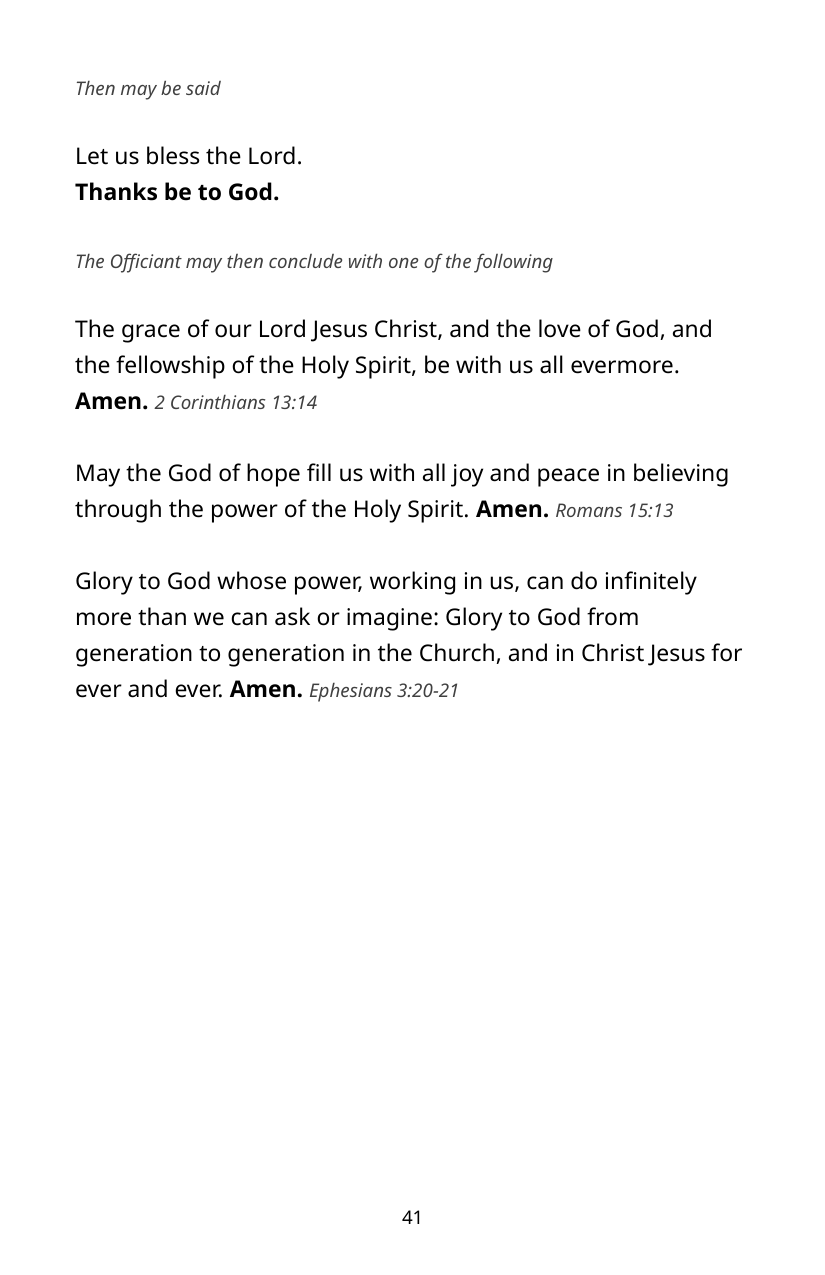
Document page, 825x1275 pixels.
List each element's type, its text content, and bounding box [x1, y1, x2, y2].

text May the God of hope fill us with all joy and peace in believing through the power of the Holy Spirit. Amen. Romans 15:13 [75, 457, 750, 524]
text Then may be said [75, 75, 750, 101]
text The Officiant may then conclude with one of the following [75, 248, 750, 273]
text Thanks be to God. [75, 176, 750, 207]
text Let us bless the Lord. [75, 140, 750, 171]
text Glory to God whose power, working in us, can do infinitely more than we can ask or imagine: Glory to God from generation to generation in the Church, and in Christ Jesus for ever and ever. Amen. Ephesians 3:20-21 [75, 565, 750, 704]
text The grace of our Lord Jesus Christ, and the love of God, and the fellowship of the Holy Spirit, be with us all evermore. Amen. 2 Corinthians 13:14 [75, 313, 750, 416]
